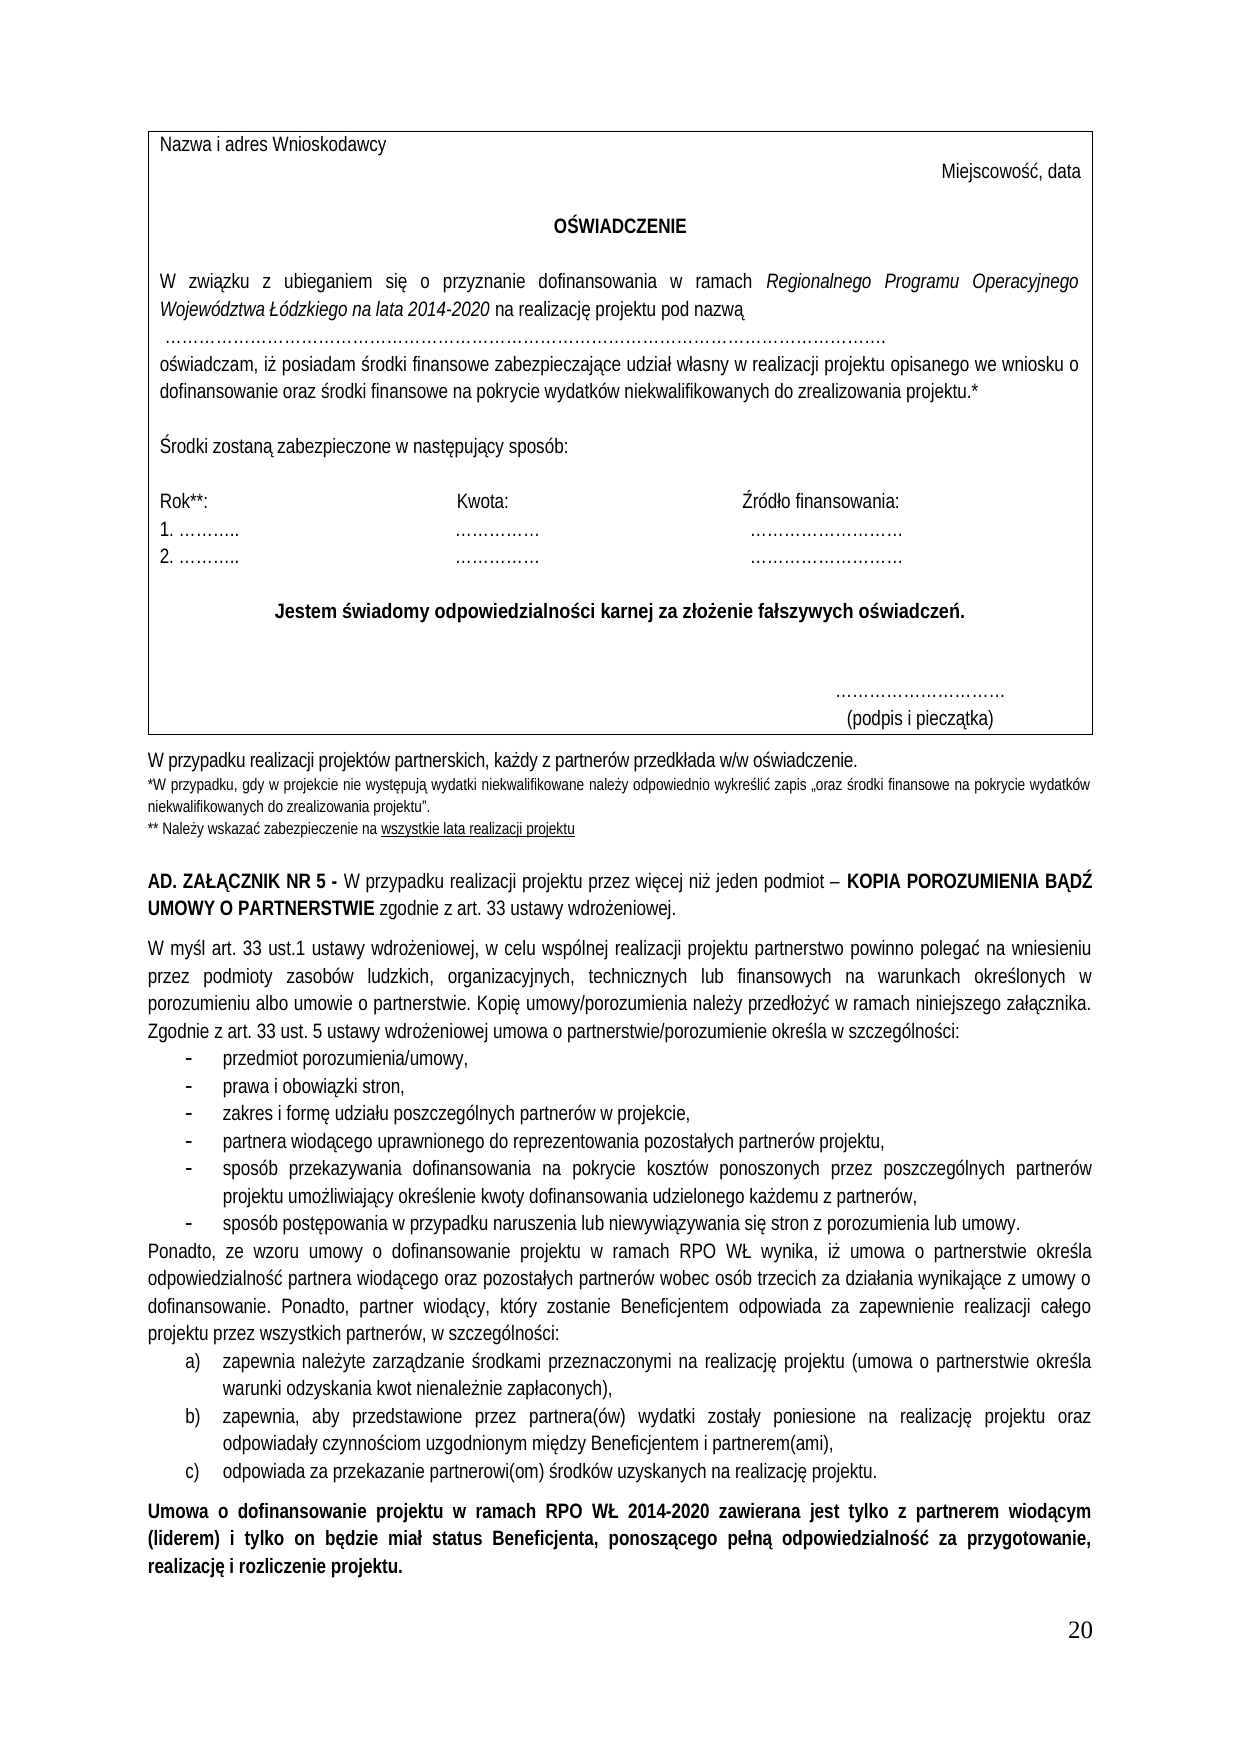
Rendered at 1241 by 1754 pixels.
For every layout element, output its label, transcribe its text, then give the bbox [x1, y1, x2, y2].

list zakres i formę udziału poszczególnych partnerów w projekcie, [185, 1101, 1093, 1125]
list zapewnia należyte zarządzanie środkami przeznaczonymi na realizację projektu (umowa o partnerstwie określa warunki odzyskania kwot nienależnie zapłaconych), [185, 1348, 1093, 1400]
text Umowa o dofinansowanie projektu w ramach RPO WŁ 2014-2020 zawierana jest tylko z partnerem wiodącym (liderem) i tylko on będzie miał status Beneficjenta, ponoszącego pełną odpowiedzialność za przygotowanie, realizację i rozliczenie projektu. [148, 1498, 1093, 1577]
text ** Należy wskazać zabezpieczenie na wszystkie lata realizacji projektu [148, 819, 1093, 838]
text AD. ZAŁĄCZNIK NR 5 - W przypadku realizacji projektu przez więcej niż jeden podmiot – KOPIA POROZUMIENIA BĄDŹ UMOWY O PARTNERSTWIE zgodnie z art. 33 ustawy wdrożeniowej. [148, 868, 1093, 920]
list sposób przekazywania dofinansowania na pokrycie kosztów ponoszonych przez poszczególnych partnerów projektu umożliwiający określenie kwoty dofinansowania udzielonego każdemu z partnerów, [185, 1156, 1093, 1207]
list zapewnia, aby przedstawione przez partnera(ów) wydatki zostały poniesione na realizację projektu oraz odpowiadały czynnościom uzgodnionym między Beneficjentem i partnerem(ami), [185, 1403, 1093, 1455]
list partnera wiodącego uprawnionego do reprezentowania pozostałych partnerów projektu, [185, 1128, 1093, 1152]
list sposób postępowania w przypadku naruszenia lub niewywiązywania się stron z porozumienia lub umowy. [185, 1211, 1093, 1235]
list odpowiada za przekazanie partnerowi(om) środków uzyskanych na realizację projektu. [185, 1458, 1093, 1482]
table_header Nazwa i adres Wnioskodawcy Miejscowość, data OŚWIADCZENIE W związku z ubieganiem się o przyznanie dofinansowania w ramach Regionalnego Programu Operacyjnego Województwa Łódzkiego na lata 2014-2020 na realizację projektu pod nazwą ………………………………………………………………………………………………………………. oświadczam, iż posiadam środki finansowe zabezpieczające udział własny w realizacji projektu opisanego we wniosku o dofinansowanie oraz środki finansowe na pokrycie wydatków niekwalifikowanych do zrealizowania projektu.* Środki zostaną zabezpieczone w następujący sposób: Rok**: Kwota: Źródło finansowania: 1. ……….. …………… ……………………… 2. ……….. …………… ……………………… Jestem świadomy odpowiedzialności karnej za złożenie fałszywych oświadczeń. ………………………… (podpis i pieczątka) [149, 132, 1092, 734]
text *W przypadku, gdy w projekcie nie występują wydatki niekwalifikowane należy odpowiednio wykreślić zapis „oraz środki finansowe na pokrycie wydatków niekwalifikowanych do zrealizowania projektu”. [148, 775, 1093, 816]
list przedmiot porozumienia/umowy, [185, 1046, 1093, 1070]
text W myśl art. 33 ust.1 ustawy wdrożeniowej, w celu wspólnej realizacji projektu partnerstwo powinno polegać na wniesieniu przez podmioty zasobów ludzkich, organizacyjnych, technicznych lub finansowych na warunkach określonych w porozumieniu albo umowie o partnerstwie. Kopię umowy/porozumienia należy przedłożyć w ramach niniejszego załącznika. Zgodnie z art. 33 ust. 5 ustawy wdrożeniowej umowa o partnerstwie/porozumienie określa w szczególności: [148, 936, 1093, 1042]
text W przypadku realizacji projektów partnerskich, każdy z partnerów przedkłada w/w oświadczenie. [148, 748, 1100, 772]
list prawa i obowiązki stron, [185, 1073, 1093, 1097]
text Ponadto, ze wzoru umowy o dofinansowanie projektu w ramach RPO WŁ wynika, iż umowa o partnerstwie określa odpowiedzialność partnera wiodącego oraz pozostałych partnerów wobec osób trzecich za działania wynikające z umowy o dofinansowanie. Ponadto, partner wiodący, który zostanie Beneficjentem odpowiada za zapewnienie realizacji całego projektu przez wszystkich partnerów, w szczególności: [148, 1238, 1093, 1345]
